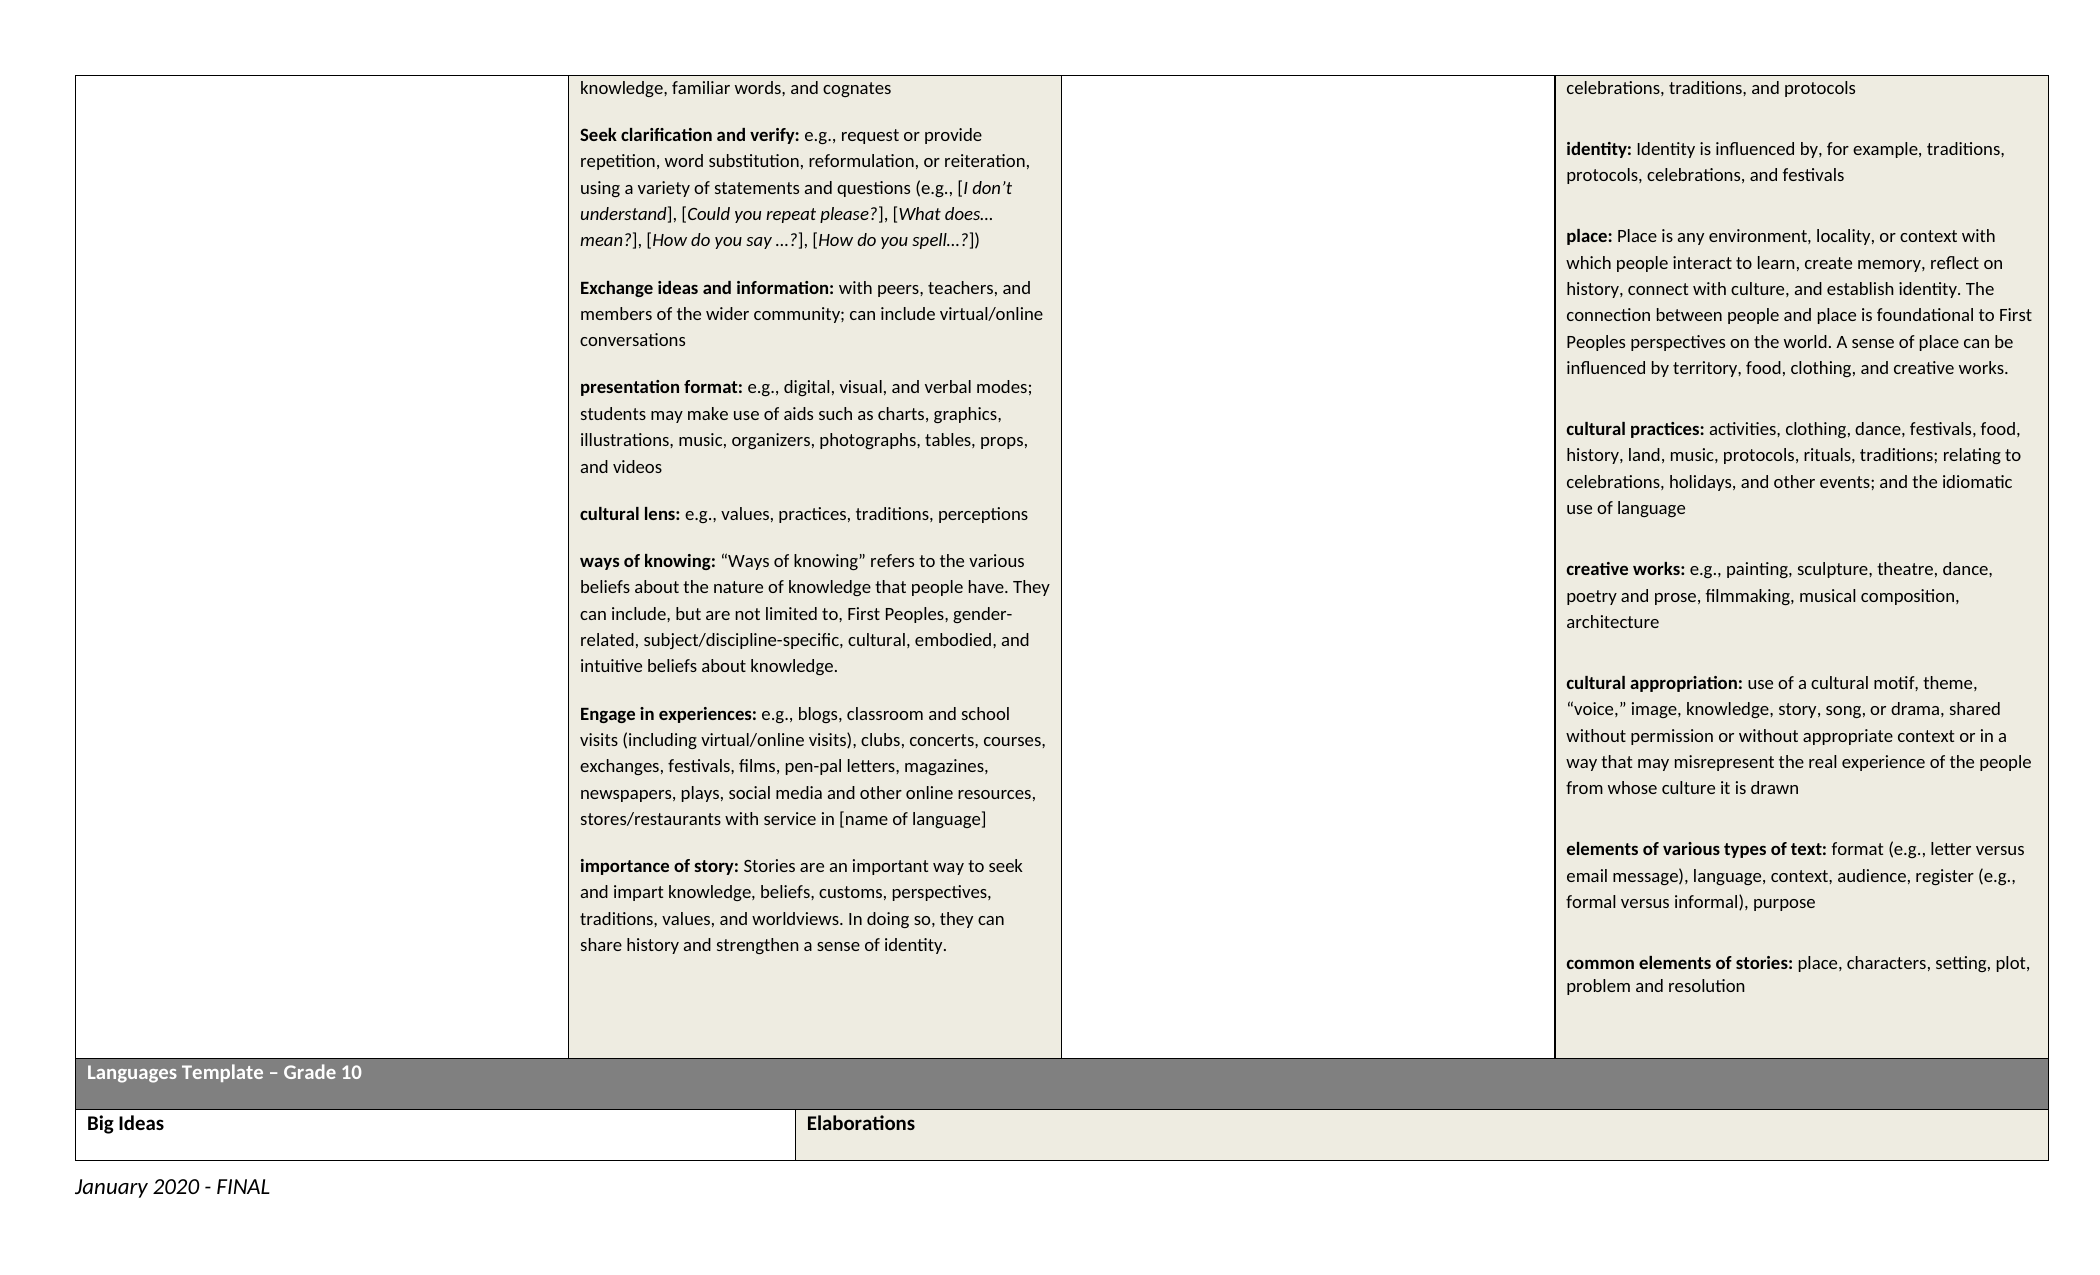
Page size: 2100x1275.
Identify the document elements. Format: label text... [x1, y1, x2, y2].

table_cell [569, 76, 1061, 1058]
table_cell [76, 76, 568, 1058]
table_cell Elaborations [796, 1110, 2048, 1160]
table_cell Languages Template – Grade 10 [76, 1059, 2048, 1109]
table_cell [1062, 76, 1554, 1058]
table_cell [1556, 76, 2048, 1058]
table_cell Big Ideas [76, 1110, 795, 1160]
